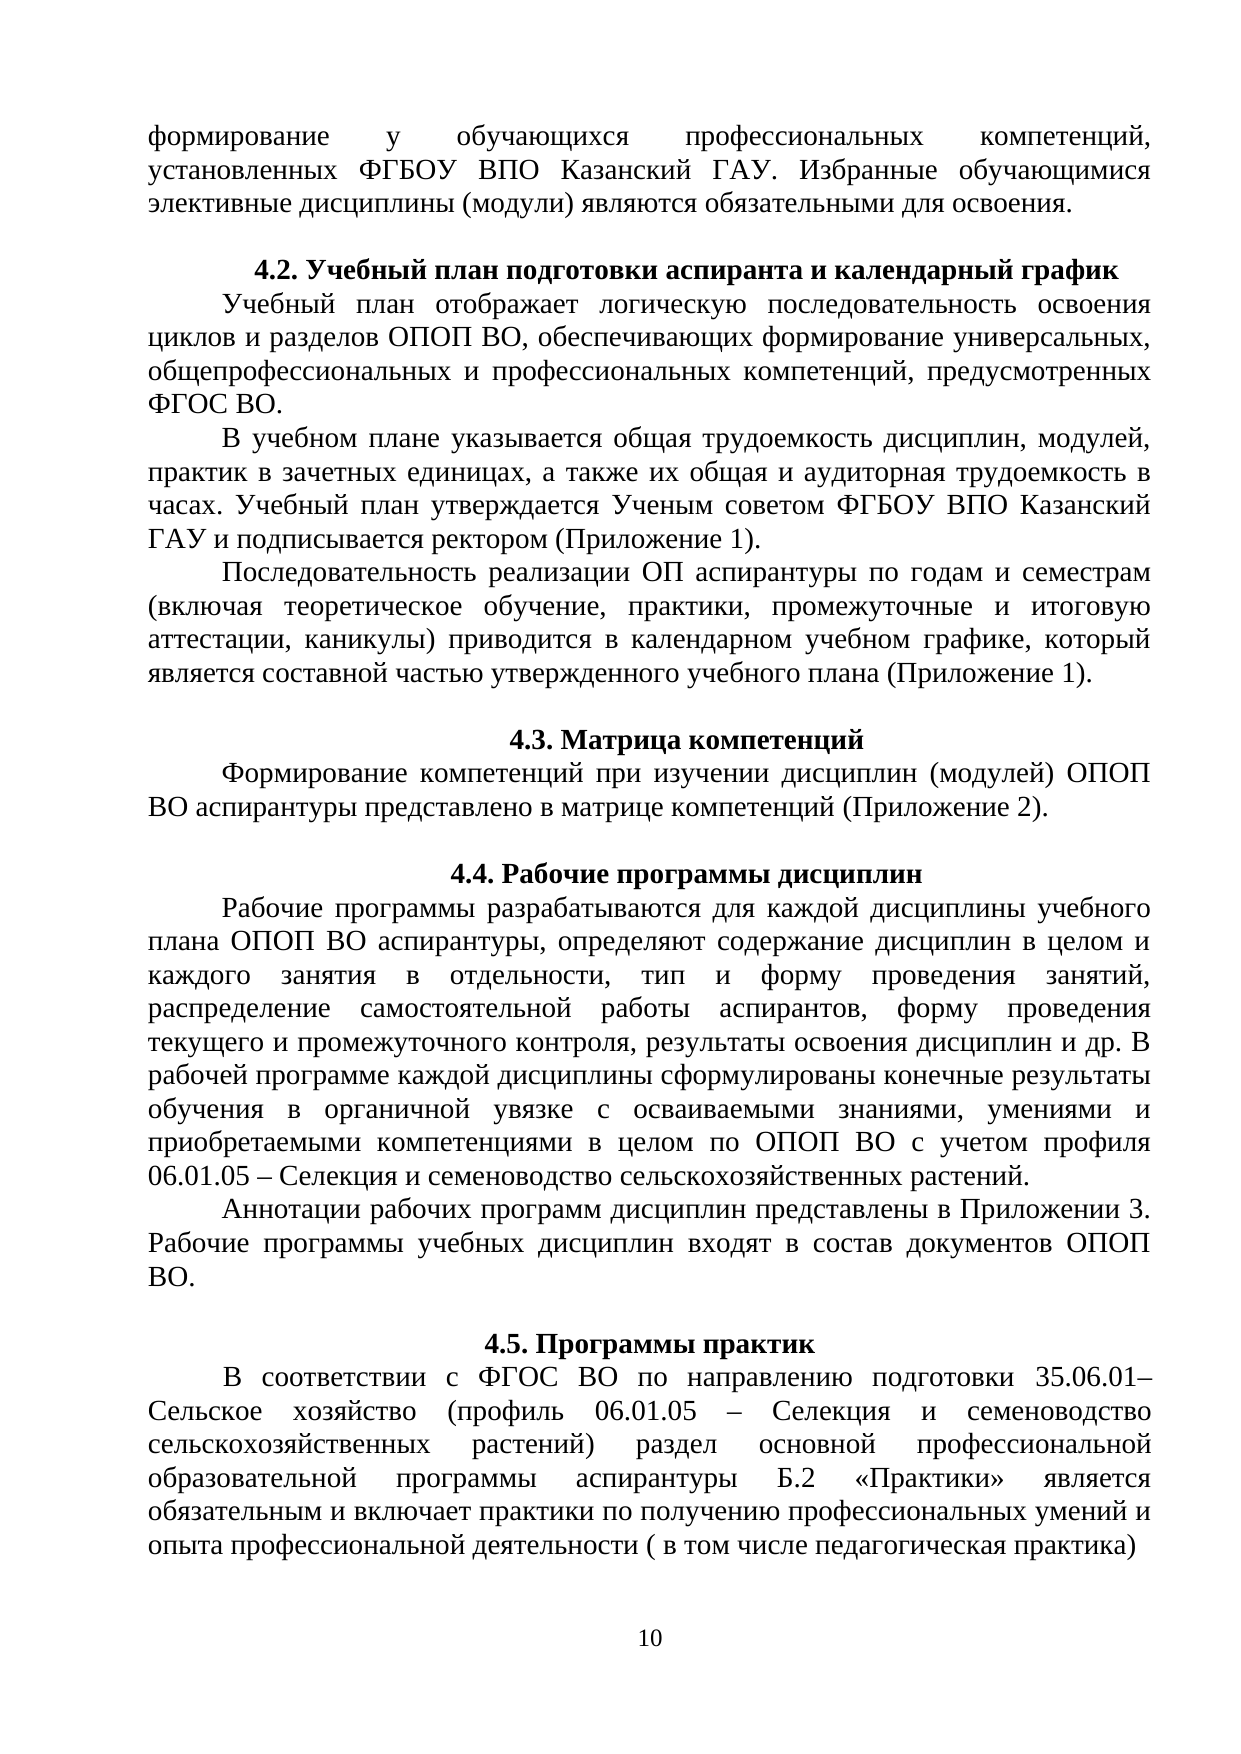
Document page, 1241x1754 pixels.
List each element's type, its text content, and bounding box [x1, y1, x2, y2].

text Учебный план отображает логическую последовательность освоения циклов и разделов ОПОП ВО, обеспечивающих формирование универсальных, общепрофессиональных и профессиональных компетенций, предусмотренных ФГОС ВО. [148, 286, 1152, 420]
text В соответствии с ФГОС ВО по направлению подготовки 35.06.01– Сельское хозяйство (профиль 06.01.05 – Селекция и семеноводство сельскохозяйственных растений) раздел основной профессиональной образовательной программы аспирантуры Б.2 «Практики» является обязательным и включает практики по получению профессиональных умений и опыта профессиональной деятельности ( в том числе педагогическая практика) [148, 1359, 1152, 1561]
text Последовательность реализации ОП аспирантуры по годам и семестрам (включая теоретическое обучение, практики, промежуточные и итоговую аттестации, каникулы) приводится в календарном учебном графике, который является составной частью утвержденного учебного плана (Приложение 1). [148, 554, 1152, 688]
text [148, 118, 1152, 219]
text Формирование компетенций при изучении дисциплин (модулей) ОПОП ВО аспирантуры представлено в матрице компетенций (Приложение 2). [148, 756, 1152, 823]
text 4.2. Учебный план подготовки аспиранта и календарный график [148, 252, 1152, 286]
text 4.5. Программы практик [148, 1326, 1152, 1359]
text 4.4. Рабочие программы дисциплин [148, 856, 1152, 890]
text 4.3. Матрица компетенций [148, 722, 1152, 756]
text Рабочие программы разрабатываются для каждой дисциплины учебного плана ОПОП ВО аспирантуры, определяют содержание дисциплин в целом и каждого занятия в отдельности, тип и форму проведения занятий, распределение самостоятельной работы аспирантов, форму проведения текущего и промежуточного контроля, результаты освоения дисциплин и др. В рабочей программе каждой дисциплины сформулированы конечные результаты обучения в органичной увязке с осваиваемыми знаниями, умениями и приобретаемыми компетенциями в целом по ОПОП ВО с учетом профиля 06.01.05 – Селекция и семеноводство сельскохозяйственных растений. [148, 890, 1152, 1192]
text Аннотации рабочих программ дисциплин представлены в Приложении 3. Рабочие программы учебных дисциплин входят в состав документов ОПОП ВО. [148, 1192, 1152, 1292]
text В учебном плане указывается общая трудоемкость дисциплин, модулей, практик в зачетных единицах, а также их общая и аудиторная трудоемкость в часах. Учебный план утверждается Ученым советом ФГБОУ ВПО Казанский ГАУ и подписывается ректором (Приложение 1). [148, 420, 1152, 554]
